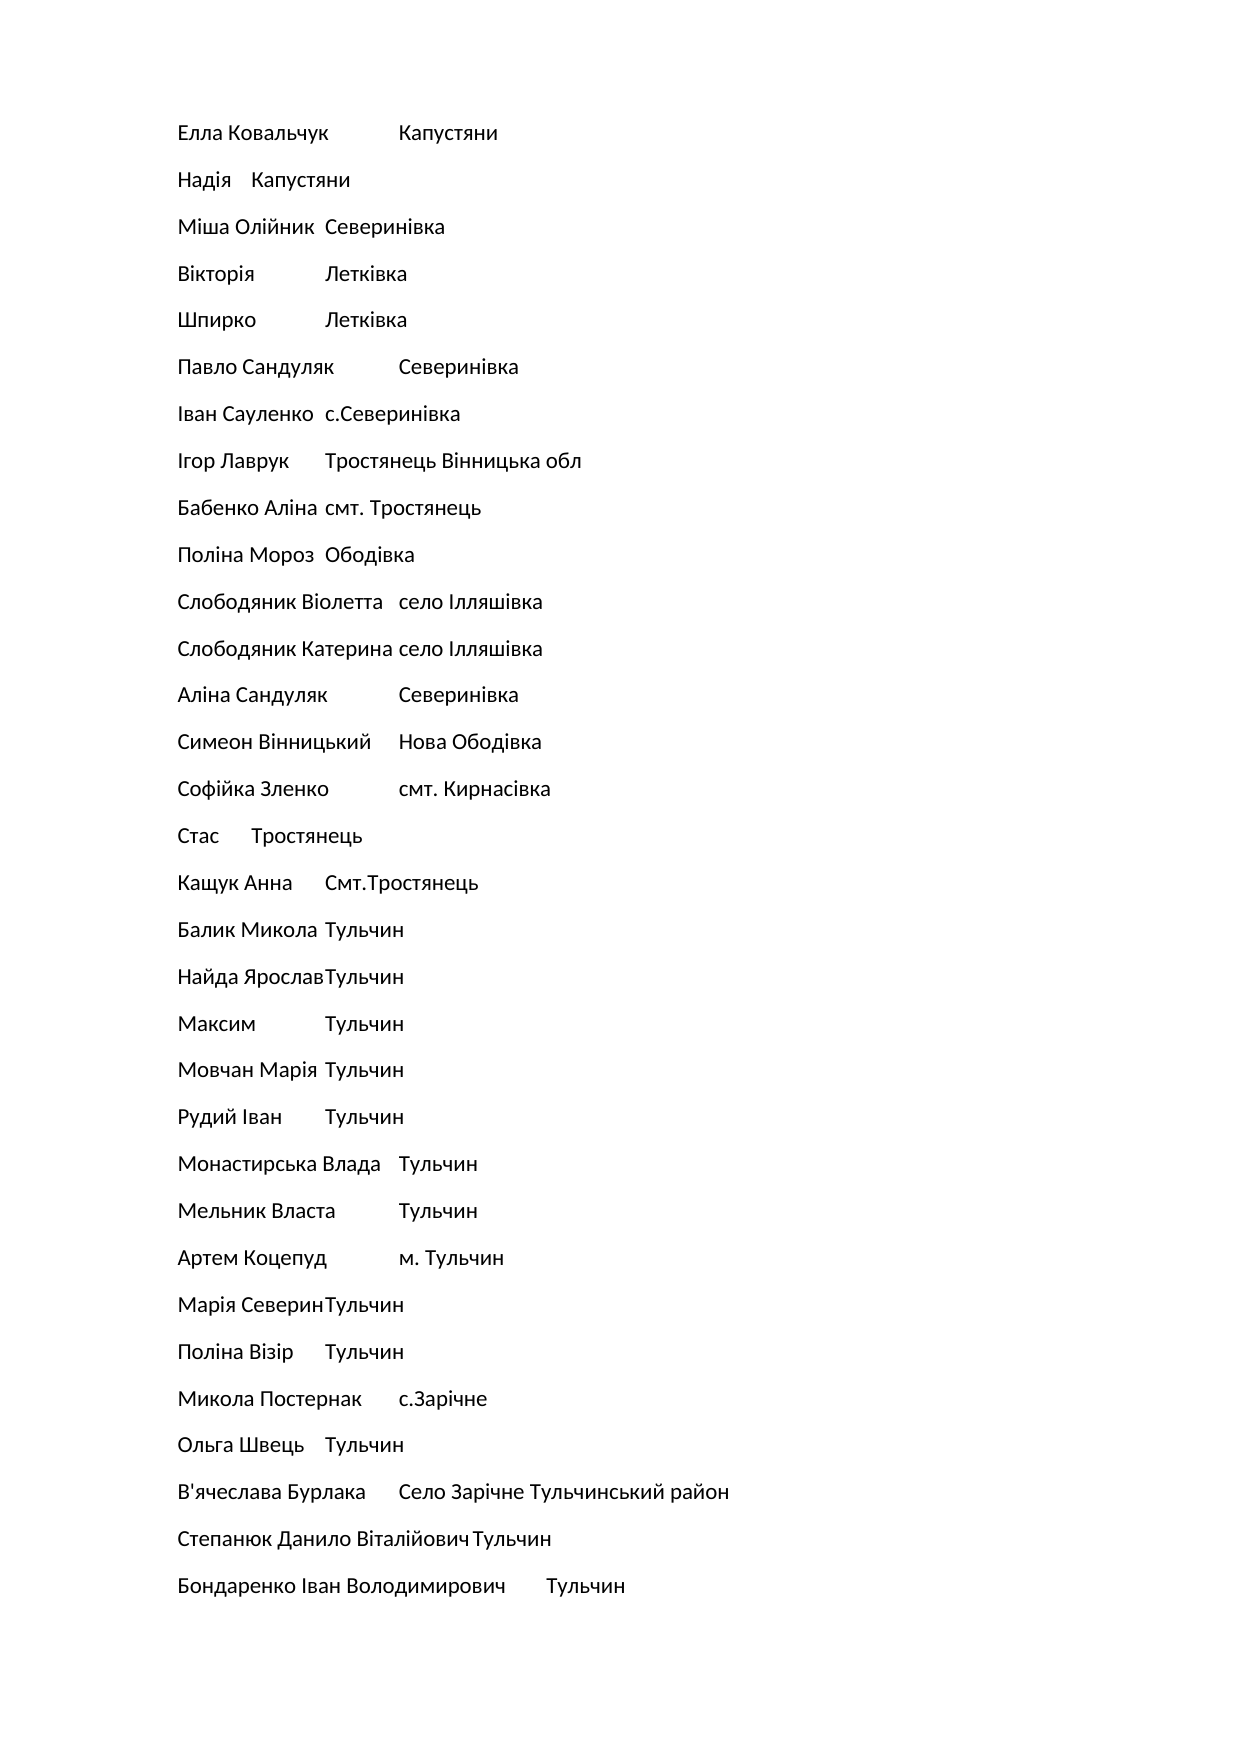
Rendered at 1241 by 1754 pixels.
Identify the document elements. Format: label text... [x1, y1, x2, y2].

text Мельник Власта Тульчин [177, 1196, 1152, 1224]
text Ігор Лаврук Тростянець Вінницька обл [177, 446, 1152, 474]
text Балик Микола Тульчин [177, 915, 1152, 943]
text Рудий Іван Тульчин [177, 1102, 1152, 1131]
text Ольга Швець Тульчин [177, 1431, 1152, 1459]
text Марія Северин Тульчин [177, 1290, 1152, 1318]
text Поліна Мороз Ободівка [177, 540, 1152, 568]
text В'ячеслава Бурлака Село Зарічне Тульчинський район [177, 1477, 1152, 1506]
text Слободяник Катерина село Ілляшівка [177, 634, 1152, 662]
text Надія Капустяни [177, 165, 1152, 193]
text Бондаренко Іван Володимирович Тульчин [177, 1571, 1152, 1599]
text Аліна Сандуляк Северинівка [177, 681, 1152, 709]
text Мовчан Марія Тульчин [177, 1056, 1152, 1084]
text Стас Тростянець [177, 821, 1152, 849]
text Вікторія Летківка [177, 259, 1152, 287]
text Софійка Зленко смт. Кирнасівка [177, 774, 1152, 802]
text Шпирко Летківка [177, 306, 1152, 334]
text Міша Олійник Северинівка [177, 212, 1152, 240]
text Степанюк Данило Віталійович Тульчин [177, 1524, 1152, 1552]
text Елла Ковальчук Капустяни [177, 118, 1152, 146]
text Іван Сауленко с.Северинівка [177, 399, 1152, 427]
text Артем Коцепуд м. Тульчин [177, 1243, 1152, 1271]
text Кащук Анна Смт.Тростянець [177, 868, 1152, 896]
text Максим Тульчин [177, 1009, 1152, 1037]
text Павло Сандуляк Северинівка [177, 352, 1152, 381]
text Симеон Вінницький Нова Ободівка [177, 727, 1152, 756]
text Слободяник Віолетта село Ілляшівка [177, 587, 1152, 615]
text Микола Постернак с.Зарічне [177, 1384, 1152, 1412]
text Монастирська Влада Тульчин [177, 1149, 1152, 1177]
text Бабенко Аліна смт. Тростянець [177, 493, 1152, 521]
text Найда Ярослав Тульчин [177, 962, 1152, 990]
text Поліна Візір Тульчин [177, 1337, 1152, 1365]
